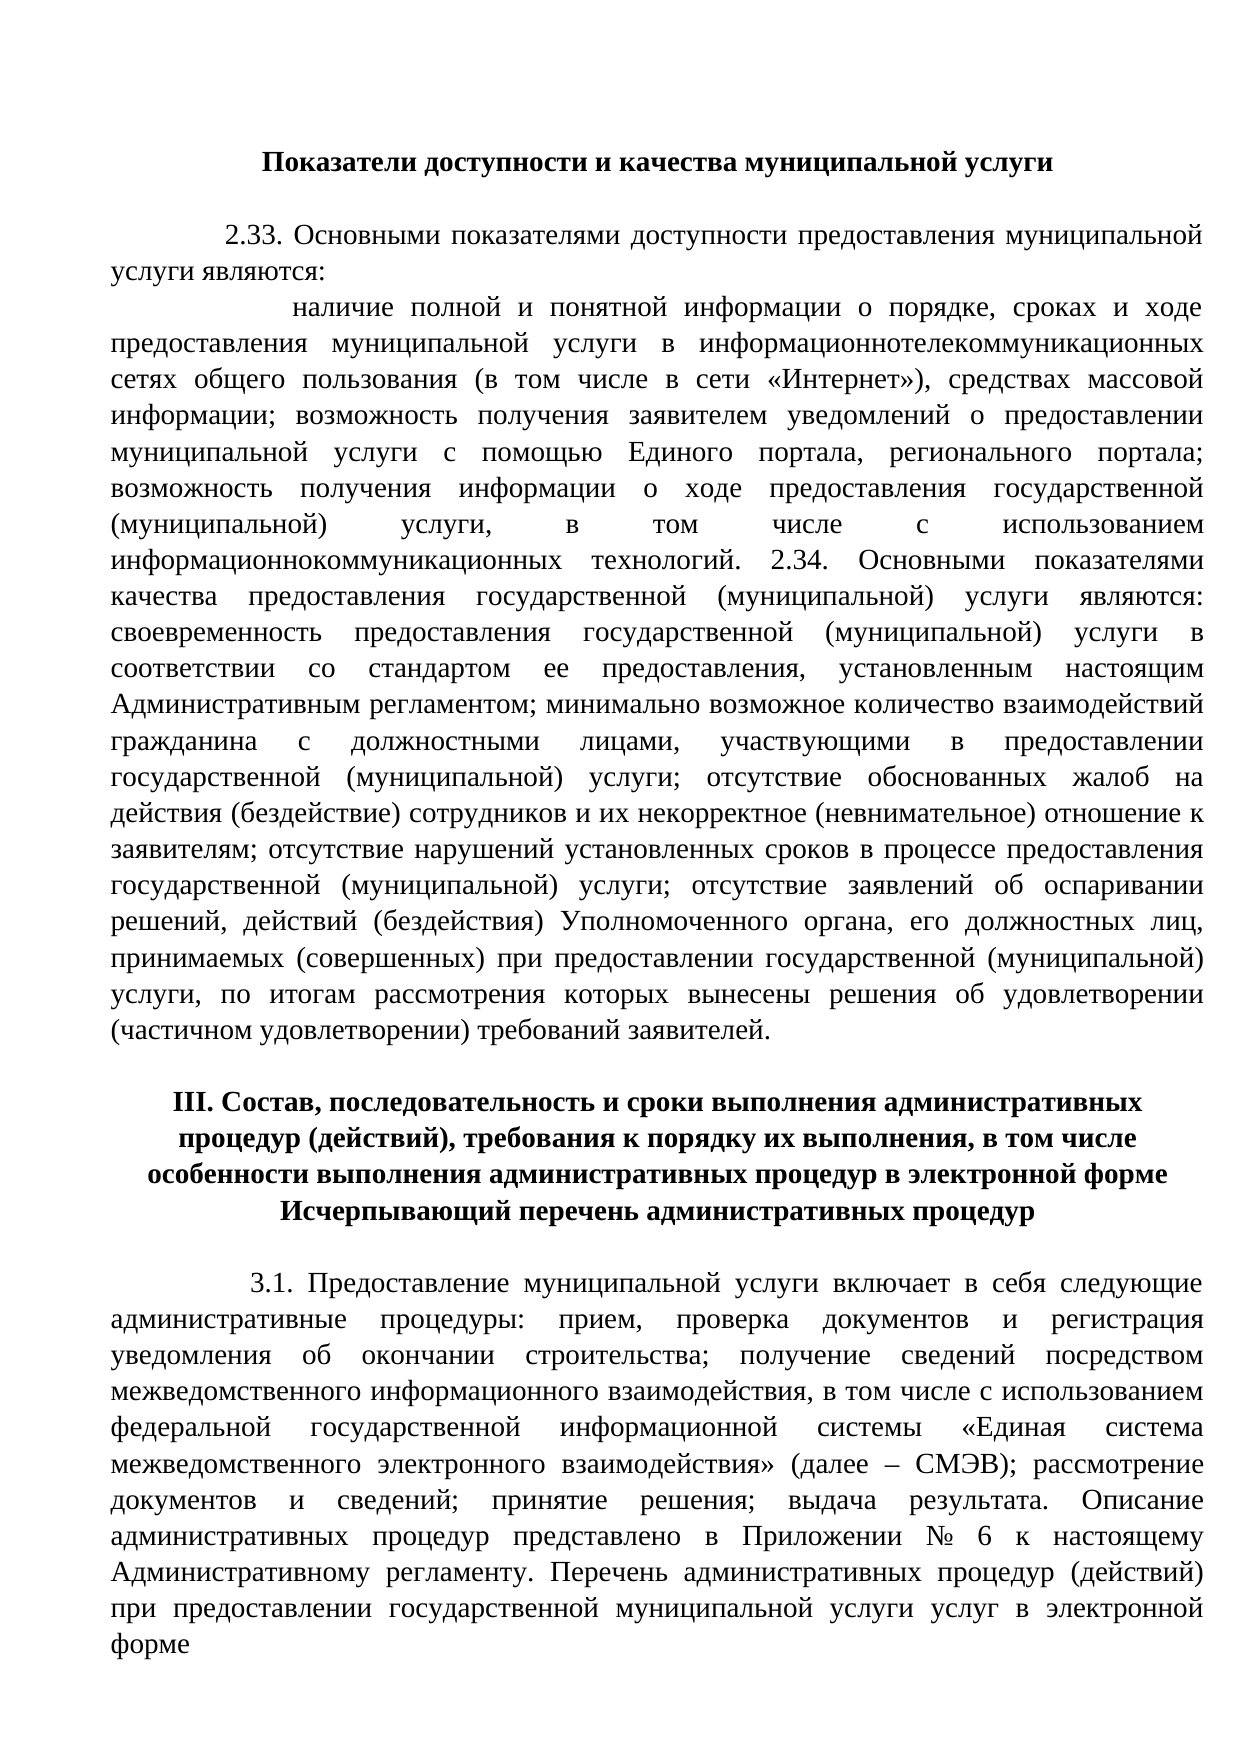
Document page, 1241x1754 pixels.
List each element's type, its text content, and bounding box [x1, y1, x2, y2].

text наличие полной и понятной информации о порядке, сроках и ходе предоставления муниципальной услуги в информационнотелекоммуникационных сетях общего пользования (в том числе в сети «Интернет»), средствах массовой информации; возможность получения заявителем уведомлений о предоставлении муниципальной услуги с помощью Единого портала, регионального портала; возможность получения информации о ходе предоставления государственной (муниципальной) услуги, в том числе с использованием информационнокоммуникационных технологий. 2.34. Основными показателями качества предоставления государственной (муниципальной) услуги являются: своевременность предоставления государственной (муниципальной) услуги в соответствии со стандартом ее предоставления, установленным настоящим Административным регламентом; минимально возможное количество взаимодействий гражданина с должностными лицами, участвующими в предоставлении государственной (муниципальной) услуги; отсутствие обоснованных жалоб на действия (бездействие) сотрудников и их некорректное (невнимательное) отношение к заявителям; отсутствие нарушений установленных сроков в процессе предоставления государственной (муниципальной) услуги; отсутствие заявлений об оспаривании решений, действий (бездействия) Уполномоченного органа, его должностных лиц, принимаемых (совершенных) при предоставлении государственной (муниципальной) услуги, по итогам рассмотрения которых вынесены решения об удовлетворении (частичном удовлетворении) требований заявителей. [110, 289, 1205, 1046]
text 2.33. Основными показателями доступности предоставления муниципальной услуги являются: [110, 217, 1205, 286]
text Показатели доступности и качества муниципальной услуги [110, 144, 1205, 178]
text III. Состав, последовательность и сроки выполнения административных процедур (действий), требования к порядку их выполнения, в том числе особенности выполнения административных процедур в электронной форме Исчерпывающий перечень административных процедур [110, 1084, 1205, 1226]
text 3.1. Предоставление муниципальной услуги включает в себя следующие административные процедуры: прием, проверка документов и регистрация уведомления об окончании строительства; получение сведений посредством межведомственного информационного взаимодействия, в том числе с использованием федеральной государственной информационной системы «Единая система межведомственного электронного взаимодействия» (далее – СМЭВ); рассмотрение документов и сведений; принятие решения; выдача результата. Описание административных процедур представлено в Приложении № 6 к настоящему Административному регламенту. Перечень административных процедур (действий) при предоставлении государственной муниципальной услуги услуг в электронной форме [110, 1265, 1205, 1660]
